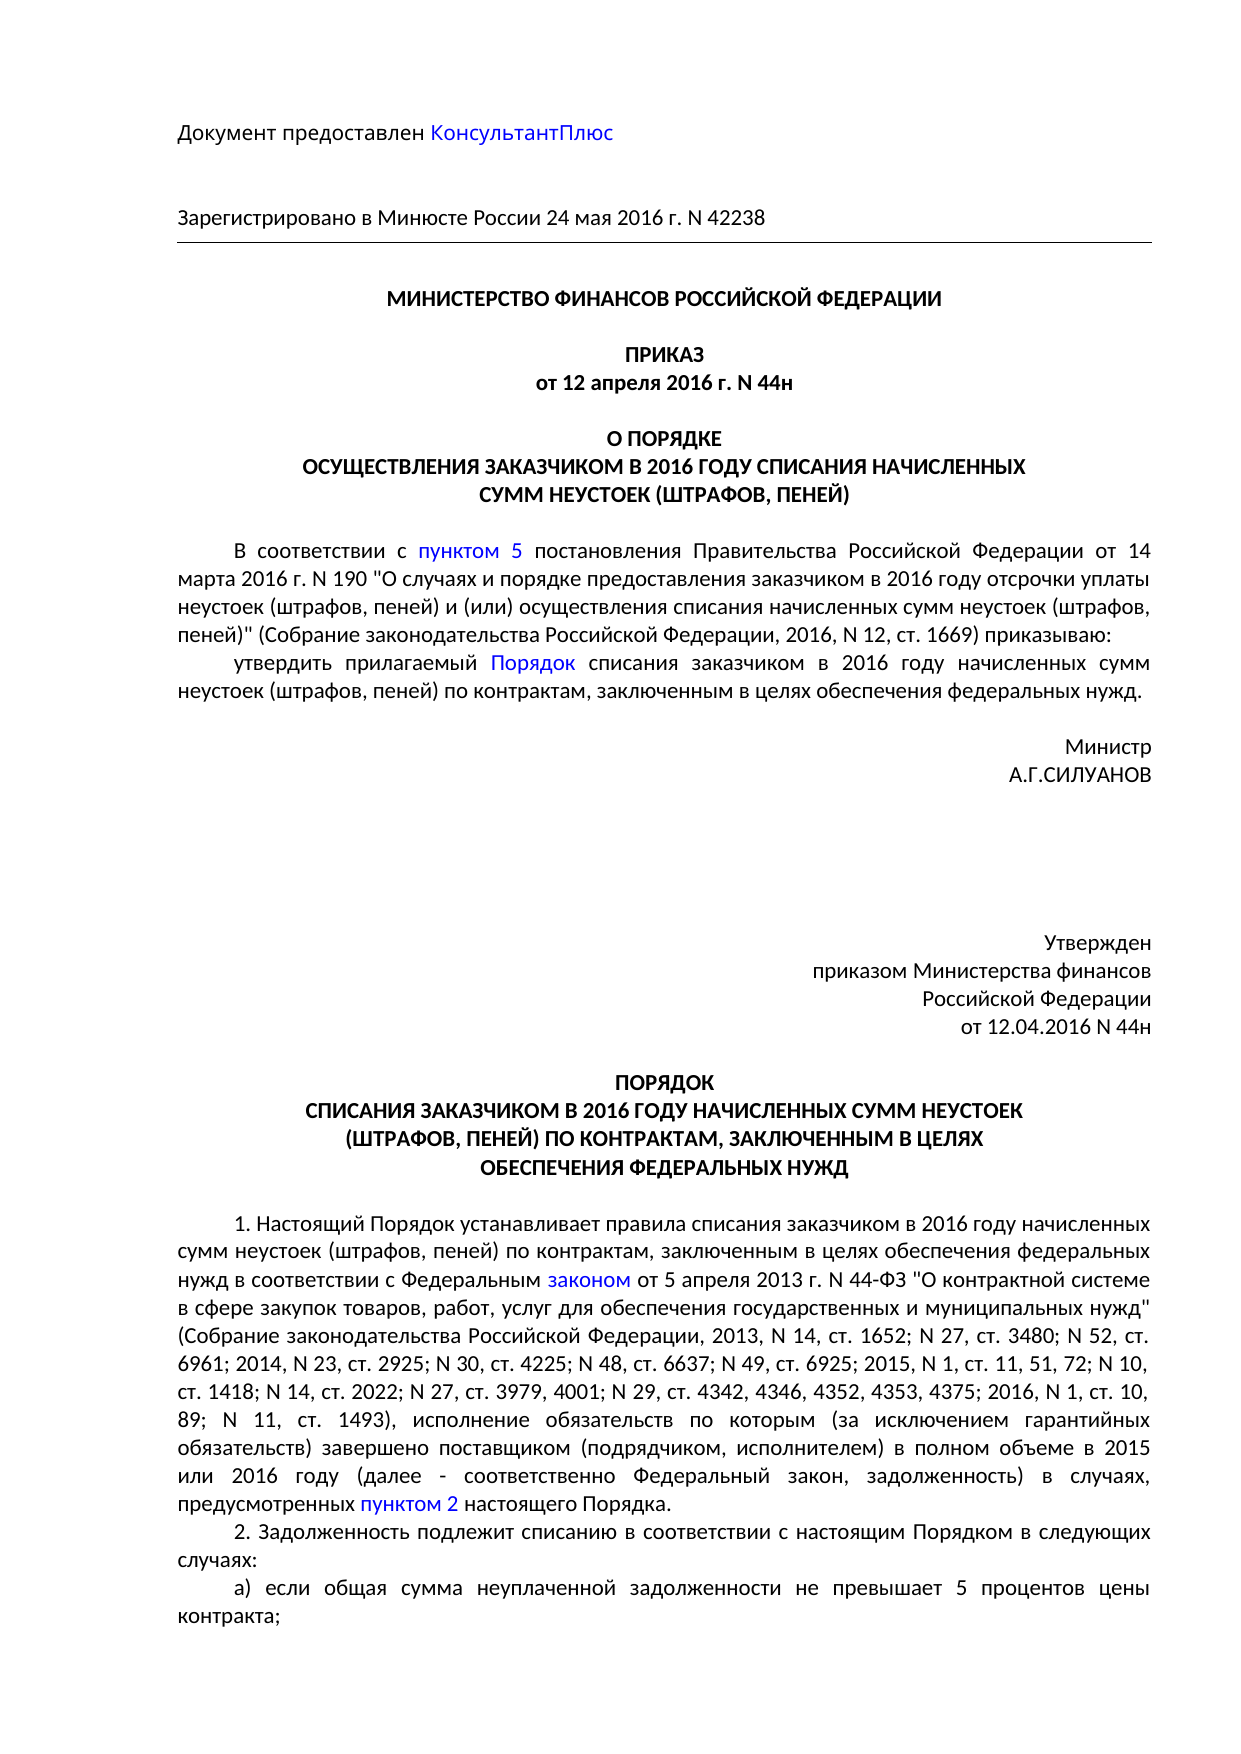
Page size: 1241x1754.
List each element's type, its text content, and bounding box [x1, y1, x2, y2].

text а) если общая сумма неуплаченной задолженности не превышает 5 процентов цены контракта; [177, 1573, 1152, 1629]
text 1. Настоящий Порядок устанавливает правила списания заказчиком в 2016 году начисленных сумм неустоек (штрафов, пеней) по контрактам, заключенным в целях обеспечения федеральных нужд в соответствии с Федеральным законом от 5 апреля 2013 г. N 44-ФЗ "О контрактной системе в сфере закупок товаров, работ, услуг для обеспечения государственных и муниципальных нужд" (Собрание законодательства Российской Федерации, 2013, N 14, ст. 1652; N 27, ст. 3480; N 52, ст. 6961; 2014, N 23, ст. 2925; N 30, ст. 4225; N 48, ст. 6637; N 49, ст. 6925; 2015, N 1, ст. 11, 51, 72; N 10, ст. 1418; N 14, ст. 2022; N 27, ст. 3979, 4001; N 29, ст. 4342, 4346, 4352, 4353, 4375; 2016, N 1, ст. 10, 89; N 11, ст. 1493), исполнение обязательств по которым (за исключением гарантийных обязательств) завершено поставщиком (подрядчиком, исполнителем) в полном объеме в 2015 или 2016 году (далее - соответственно Федеральный закон, задолженность) в случаях, предусмотренных пунктом 2 настоящего Порядка. [177, 1209, 1152, 1517]
title ПРИКАЗ [177, 340, 1152, 368]
text В соответствии с пунктом 5 постановления Правительства Российской Федерации от 14 марта 2016 г. N 190 "О случаях и порядке предоставления заказчиком в 2016 году отсрочки уплаты неустоек (штрафов, пеней) и (или) осуществления списания начисленных сумм неустоек (штрафов, пеней)" (Собрание законодательства Российской Федерации, 2016, N 12, ст. 1669) приказываю: [177, 536, 1152, 648]
title СУММ НЕУСТОЕК (ШТРАФОВ, ПЕНЕЙ) [177, 480, 1152, 508]
text А.Г.СИЛУАНОВ [177, 760, 1152, 788]
text от 12.04.2016 N 44н [177, 1012, 1152, 1041]
text утвердить прилагаемый Порядок списания заказчиком в 2016 году начисленных сумм неустоек (штрафов, пеней) по контрактам, заключенным в целях обеспечения федеральных нужд. [177, 648, 1152, 704]
title (ШТРАФОВ, ПЕНЕЙ) ПО КОНТРАКТАМ, ЗАКЛЮЧЕННЫМ В ЦЕЛЯХ [177, 1124, 1152, 1153]
title О ПОРЯДКЕ [177, 424, 1152, 452]
title ОСУЩЕСТВЛЕНИЯ ЗАКАЗЧИКОМ В 2016 ГОДУ СПИСАНИЯ НАЧИСЛЕННЫХ [177, 452, 1152, 480]
title ОБЕСПЕЧЕНИЯ ФЕДЕРАЛЬНЫХ НУЖД [177, 1153, 1152, 1181]
text Утвержден [177, 928, 1152, 956]
text Министр [177, 732, 1152, 760]
title МИНИСТЕРСТВО ФИНАНСОВ РОССИЙСКОЙ ФЕДЕРАЦИИ [177, 284, 1152, 312]
text 2. Задолженность подлежит списанию в соответствии с настоящим Порядком в следующих случаях: [177, 1517, 1152, 1573]
text приказом Министерства финансов [177, 956, 1152, 984]
text Зарегистрировано в Минюсте России 24 мая 2016 г. N 42238 [177, 203, 1152, 231]
title от 12 апреля 2016 г. N 44н [177, 368, 1152, 396]
title Документ предоставлен КонсультантПлюс [177, 118, 1152, 175]
title СПИСАНИЯ ЗАКАЗЧИКОМ В 2016 ГОДУ НАЧИСЛЕННЫХ СУММ НЕУСТОЕК [177, 1097, 1152, 1124]
text Российской Федерации [177, 984, 1152, 1012]
title ПОРЯДОК [177, 1068, 1152, 1097]
